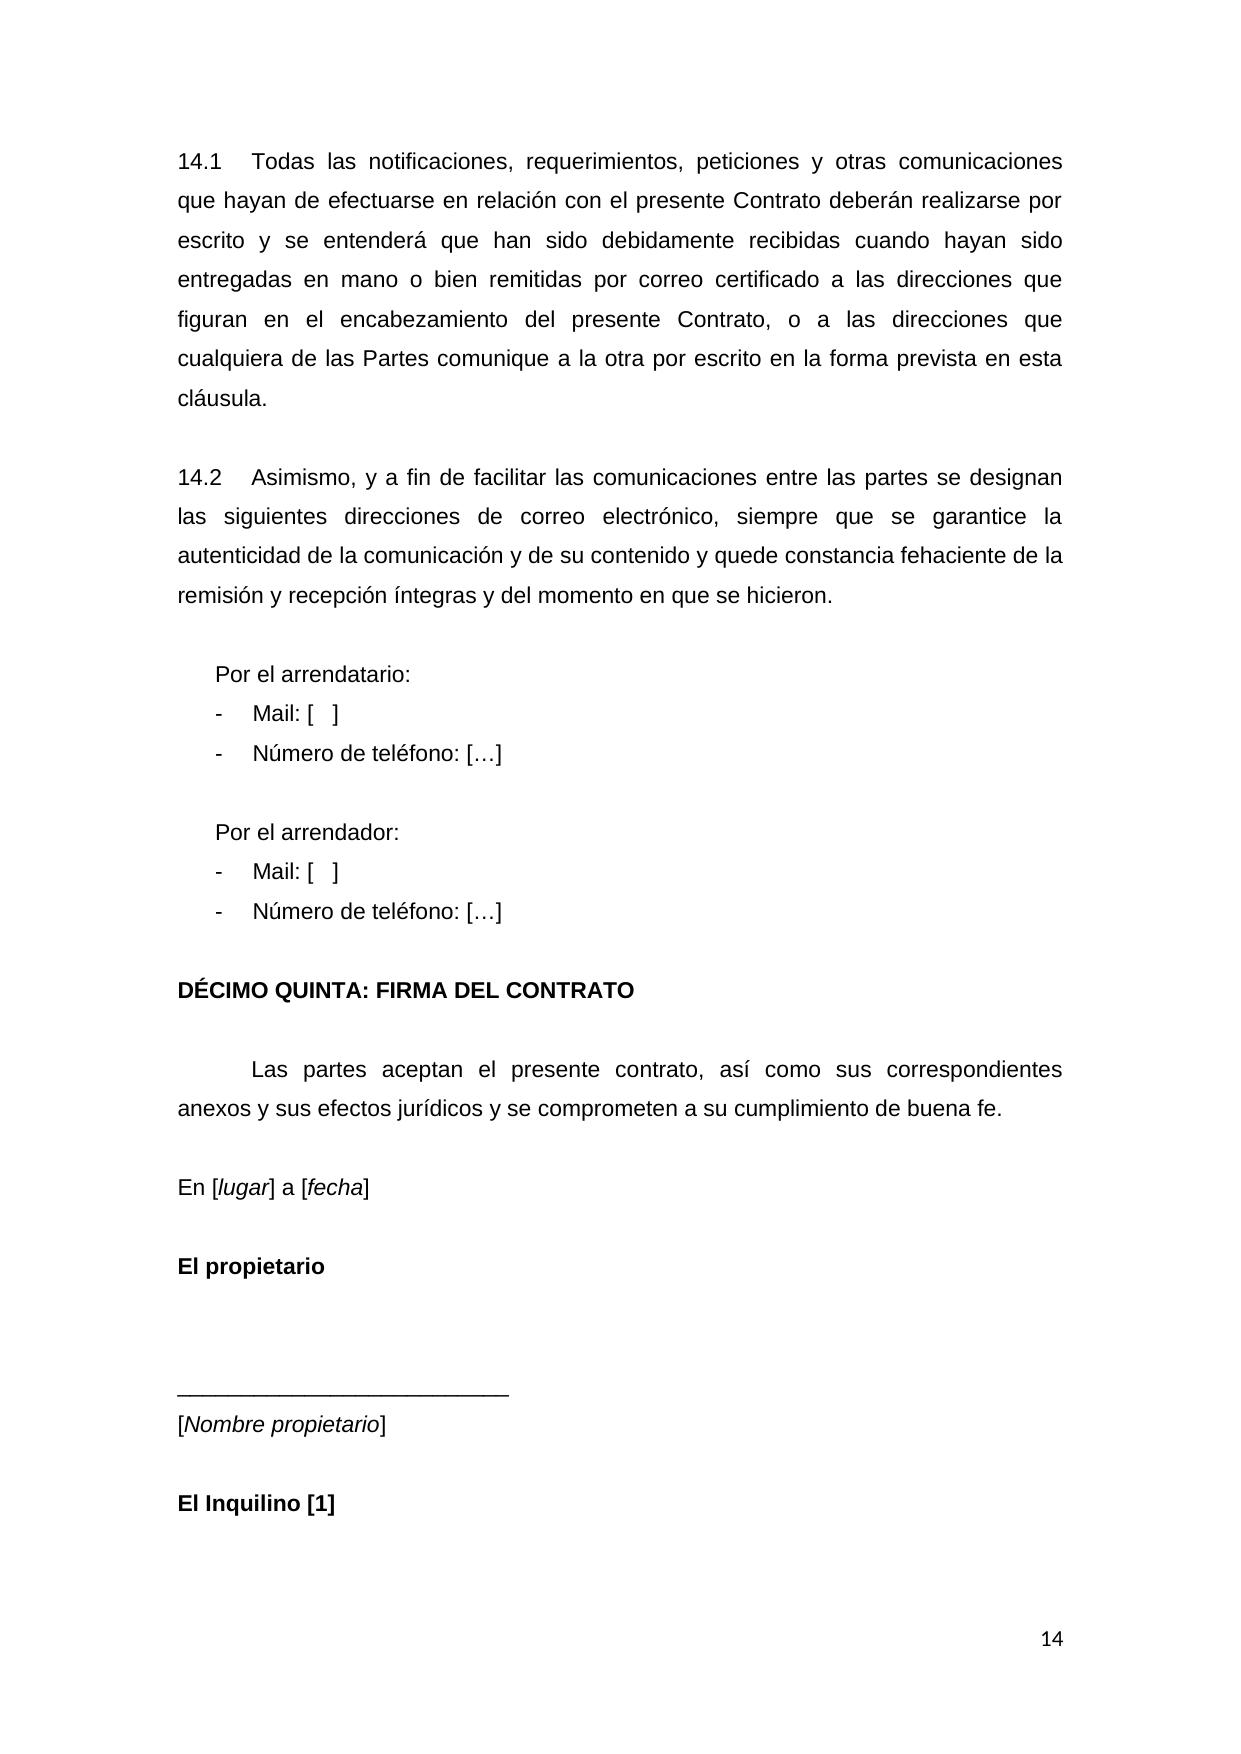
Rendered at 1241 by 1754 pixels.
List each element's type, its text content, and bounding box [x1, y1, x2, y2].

list Mail: [ ] [215, 858, 1063, 884]
list Mail: [ ] [215, 700, 1063, 727]
text Por el arrendatario: [177, 661, 1063, 687]
list Número de teléfono: […] [215, 740, 1063, 766]
text El propietario [177, 1253, 1063, 1279]
text En [lugar] a [fecha] [177, 1174, 1063, 1200]
text [Nombre propietario] [177, 1411, 1063, 1437]
text 14.2 Asimismo, y a fin de facilitar las comunicaciones entre las partes se designan las siguientes direcciones de correo electrónico, siempre que se garantice la autenticidad de la comunicación y de su contenido y quede constancia fehaciente de la remisión y recepción íntegras y del momento en que se hicieron. [177, 463, 1063, 608]
text Por el arrendador: [177, 819, 1063, 845]
text El Inquilino [1] [177, 1490, 1063, 1516]
list Número de teléfono: […] [215, 898, 1063, 924]
text Las partes aceptan el presente contrato, así como sus correspondientes anexos y sus efectos jurídicos y se comprometen a su cumplimiento de buena fe. [177, 1056, 1063, 1121]
list DÉCIMO QUINTA: FIRMA DEL CONTRATO [177, 977, 1063, 1003]
text 14.1 Todas las notificaciones, requerimientos, peticiones y otras comunicaciones que hayan de efectuarse en relación con el presente Contrato deberán realizarse por escrito y se entenderá que han sido debidamente recibidas cuando hayan sido entregadas en mano o bien remitidas por correo certificado a las direcciones que figuran en el encabezamiento del presente Contrato, o a las direcciones que cualquiera de las Partes comunique a la otra por escrito en la forma prevista en esta cláusula. [177, 148, 1063, 411]
text __________________________ [177, 1371, 1063, 1398]
